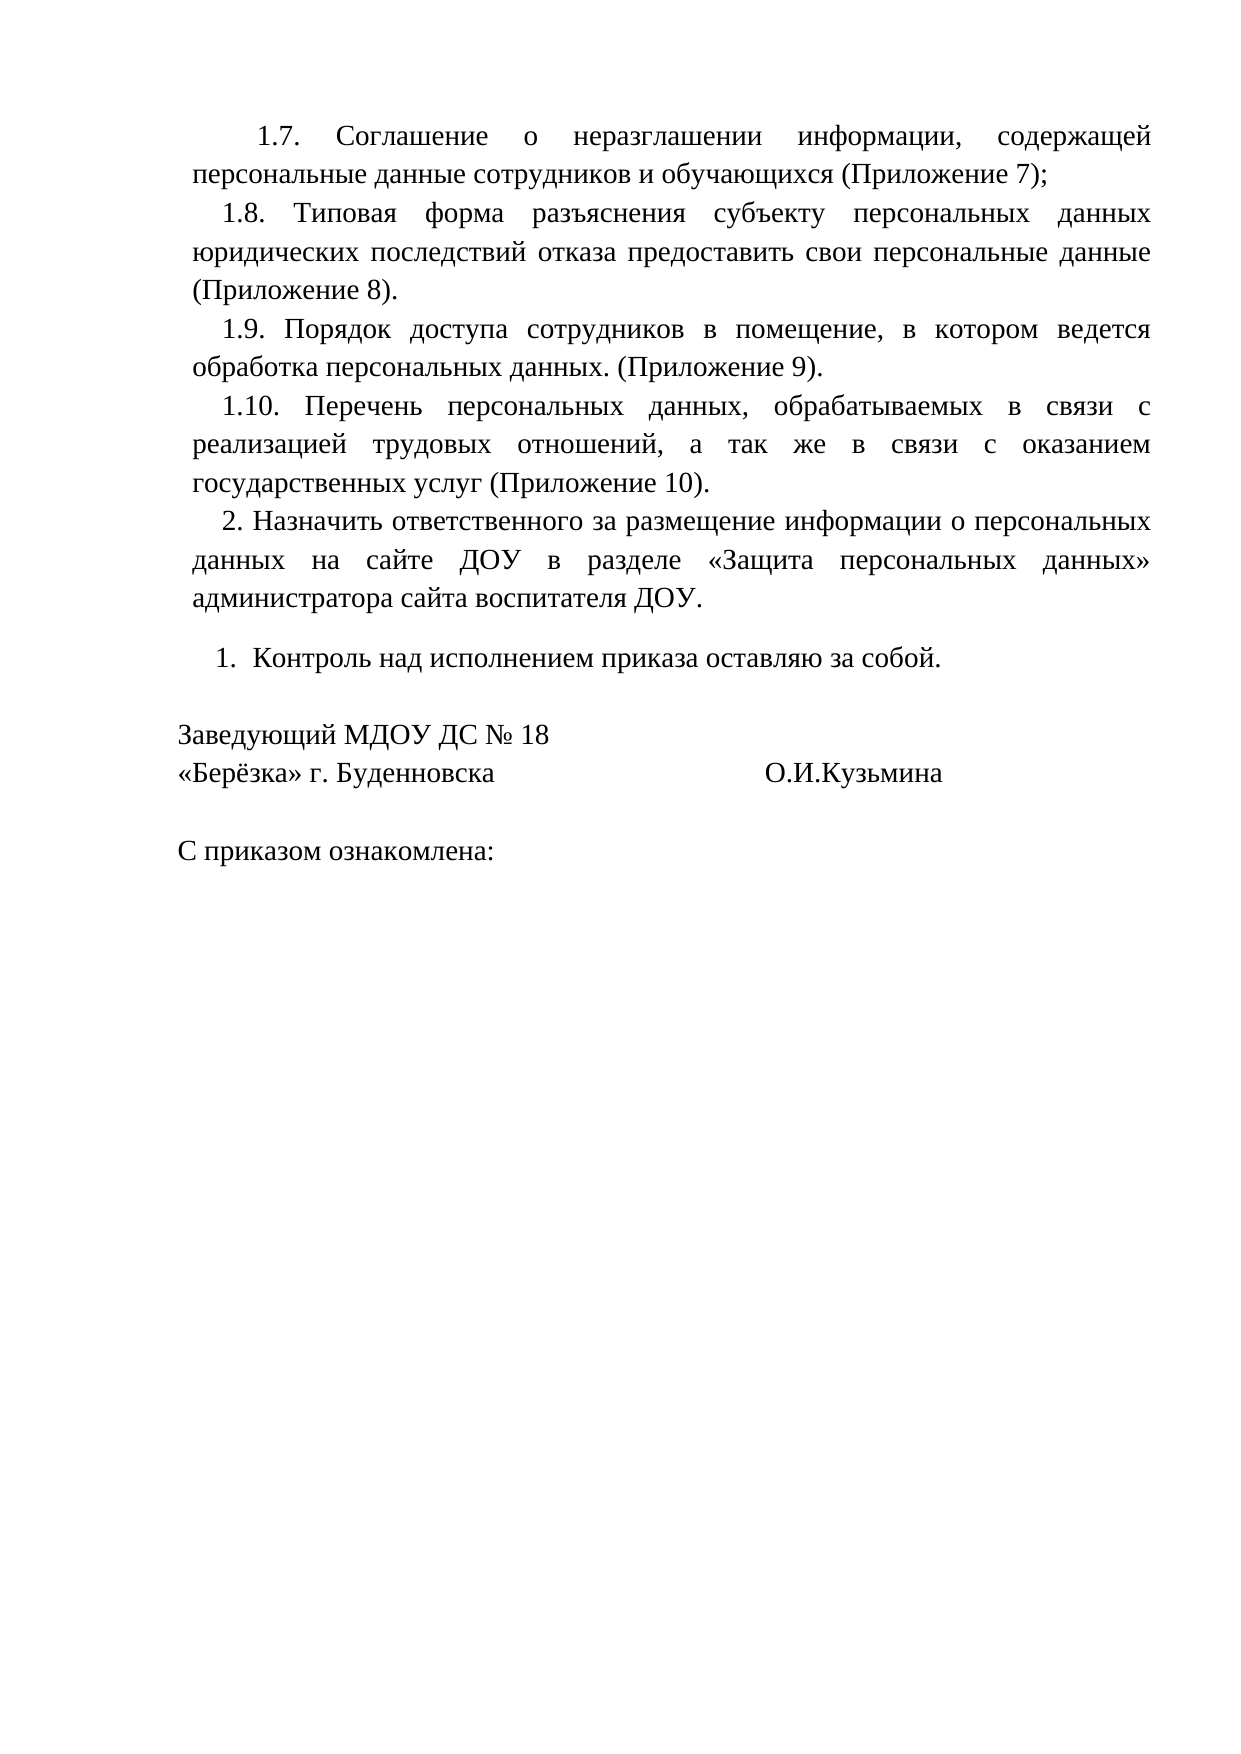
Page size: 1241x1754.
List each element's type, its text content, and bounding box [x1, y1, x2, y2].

text Заведующий МДОУ ДС № 18 [177, 717, 1152, 751]
text 2. Назначить ответственного за размещение информации о персональных данных на сайте ДОУ в разделе «Защита персональных данных» администратора сайта воспитателя ДОУ. [192, 503, 1152, 614]
list Контроль над исполнением приказа оставляю за собой. [215, 640, 1152, 673]
text 1.8. Типовая форма разъяснения субъекту персональных данных юридических последствий отказа предоставить свои персональные данные (Приложение 8). [192, 195, 1152, 306]
text «Берёзка» г. Буденновска О.И.Кузьмина [177, 756, 1152, 789]
text 1.9. Порядок доступа сотрудников в помещение, в котором ведется обработка персональных данных. (Приложение 9). [192, 311, 1152, 383]
text 1.7. Соглашение о неразглашении информации, содержащей персональные данные сотрудников и обучающихся (Приложение 7); [192, 118, 1152, 190]
text 1.10. Перечень персональных данных, обрабатываемых в связи с реализацией трудовых отношений, а так же в связи с оказанием государственных услуг (Приложение 10). [192, 388, 1152, 498]
text С приказом ознакомлена: [177, 833, 1152, 866]
